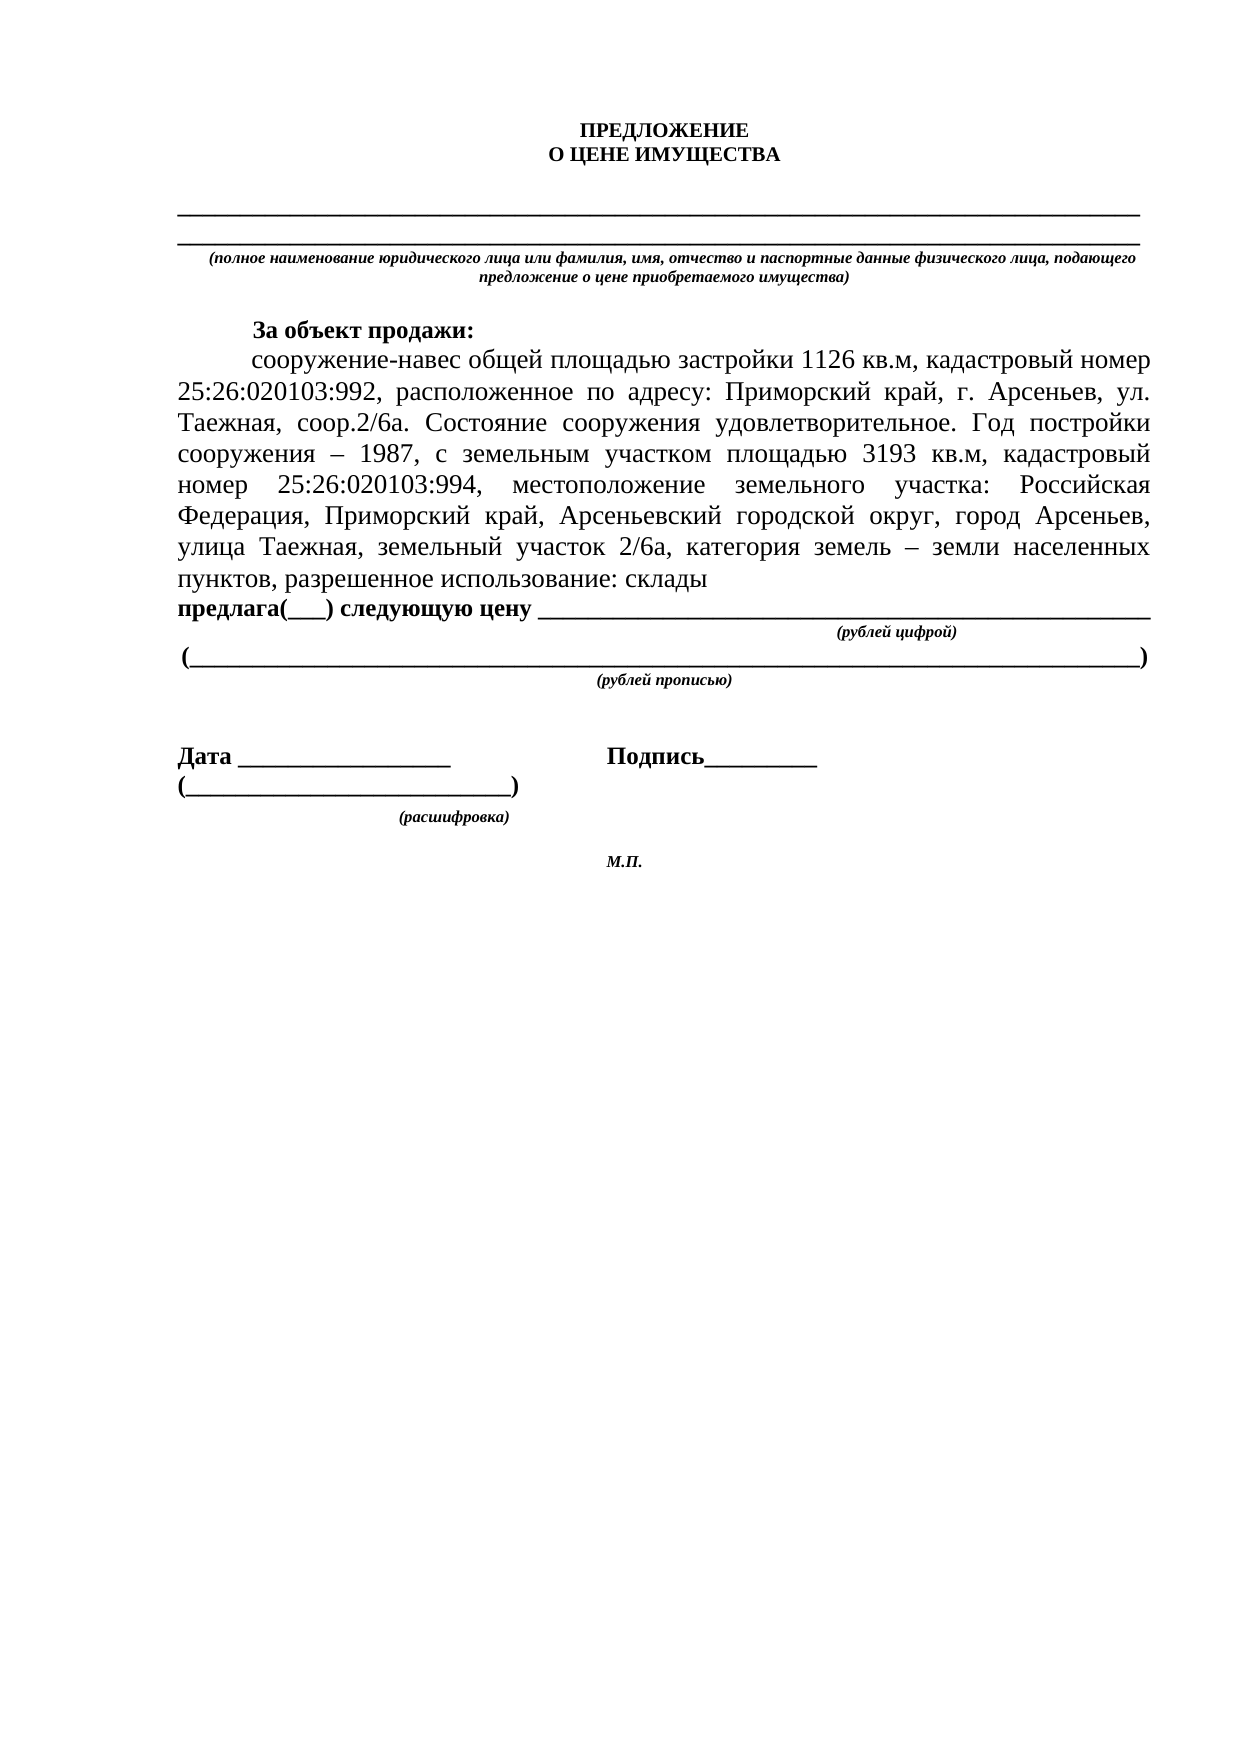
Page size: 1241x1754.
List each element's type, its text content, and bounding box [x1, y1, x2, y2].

text О ЦЕНЕ ИМУЩЕСТВА [177, 142, 1152, 166]
text _____________________________________________________________________________ [177, 219, 1152, 248]
text (рублей цифрой) [177, 622, 1152, 641]
text (____________________________________________________________________________) (рублей прописью) [177, 641, 1152, 689]
text М.П. [177, 852, 1152, 871]
text За объект продажи: [177, 315, 1152, 344]
text сооружение-навес общей площадью застройки 1126 кв.м, кадастровый номер 25:26:020103:992, расположенное по адресу: Приморский край, г. Арсеньев, ул. Таежная, соор.2/6а. Состояние сооружения удовлетворительное. Год постройки сооружения – 1987, с земельным участком площадью 3193 кв.м, кадастровый номер 25:26:020103:994, местоположение земельного участка: Российская Федерация, Приморский край, Арсеньевский городской округ, город Арсеньев, улица Таежная, земельный участок 2/6а, категория земель – земли населенных пунктов, разрешенное использование: склады [177, 344, 1152, 593]
text (полное наименование юридического лица или фамилия, имя, отчество и паспортные данные физического лица, подающего предложение о цене приобретаемого имущества) [177, 248, 1152, 286]
text предлага(___) следующую цену _________________________________________________ [177, 593, 1152, 622]
text _____________________________________________________________________________ [177, 190, 1152, 219]
text ПРЕДЛОЖЕНИЕ [177, 118, 1152, 142]
text Дата _________________ Подпись_________ (__________________________) (расшифровка) [177, 741, 1152, 828]
